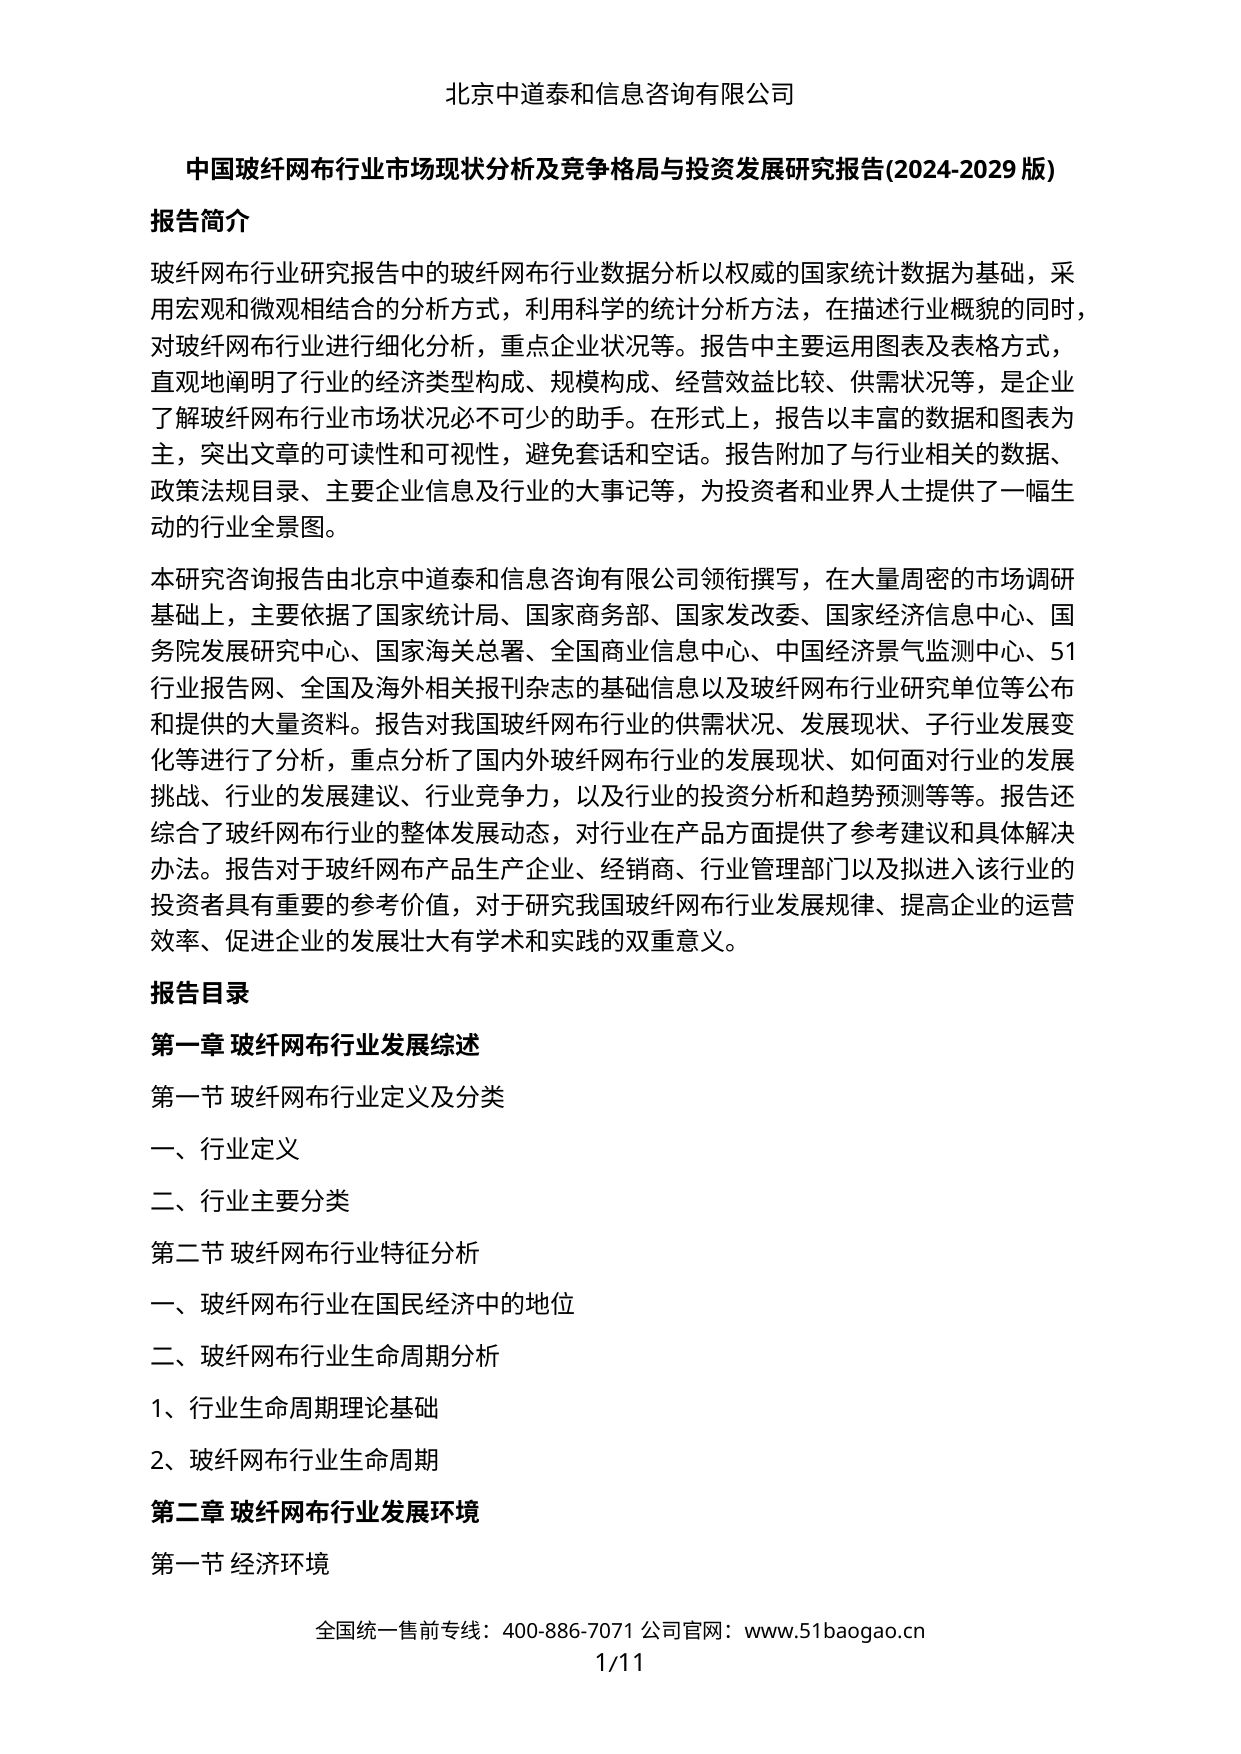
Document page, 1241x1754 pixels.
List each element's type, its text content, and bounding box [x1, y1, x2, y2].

text 报告目录 [150, 974, 1090, 1010]
text 第一节 经济环境 [150, 1544, 1090, 1581]
text 一、玻纤网布行业在国民经济中的地位 [150, 1285, 1090, 1321]
text 报告简介 [150, 202, 1090, 238]
text 1、行业生命周期理论基础 [150, 1389, 1090, 1425]
text 本研究咨询报告由北京中道泰和信息咨询有限公司领衔撰写，在大量周密的市场调研基础上，主要依据了国家统计局、国家商务部、国家发改委、国家经济信息中心、国务院发展研究中心、国家海关总署、全国商业信息中心、中国经济景气监测中心、51行业报告网、全国及海外相关报刊杂志的基础信息以及玻纤网布行业研究单位等公布和提供的大量资料。报告对我国玻纤网布行业的供需状况、发展现状、子行业发展变化等进行了分析，重点分析了国内外玻纤网布行业的发展现状、如何面对行业的发展挑战、行业的发展建议、行业竞争力，以及行业的投资分析和趋势预测等等。报告还综合了玻纤网布行业的整体发展动态，对行业在产品方面提供了参考建议和具体解决办法。报告对于玻纤网布产品生产企业、经销商、行业管理部门以及拟进入该行业的投资者具有重要的参考价值，对于研究我国玻纤网布行业发展规律、提高企业的运营效率、促进企业的发展壮大有学术和实践的双重意义。 [150, 559, 1090, 958]
text 第二章 玻纤网布行业发展环境 [150, 1492, 1090, 1529]
text 二、玻纤网布行业生命周期分析 [150, 1337, 1090, 1373]
text 中国玻纤网布行业市场现状分析及竞争格局与投资发展研究报告(2024-2029版) [150, 150, 1090, 186]
text 第一节 玻纤网布行业定义及分类 [150, 1077, 1090, 1114]
text 2、玻纤网布行业生命周期 [150, 1441, 1090, 1477]
text 玻纤网布行业研究报告中的玻纤网布行业数据分析以权威的国家统计数据为基础，采用宏观和微观相结合的分析方式，利用科学的统计分析方法，在描述行业概貌的同时，对玻纤网布行业进行细化分析，重点企业状况等。报告中主要运用图表及表格方式，直观地阐明了行业的经济类型构成、规模构成、经营效益比较、供需状况等，是企业了解玻纤网布行业市场状况必不可少的助手。在形式上，报告以丰富的数据和图表为主，突出文章的可读性和可视性，避免套话和空话。报告附加了与行业相关的数据、政策法规目录、主要企业信息及行业的大事记等，为投资者和业界人士提供了一幅生动的行业全景图。 [150, 254, 1090, 544]
text 第一章 玻纤网布行业发展综述 [150, 1026, 1090, 1062]
text 二、行业主要分类 [150, 1181, 1090, 1217]
text 第二节 玻纤网布行业特征分析 [150, 1233, 1090, 1269]
text 一、行业定义 [150, 1129, 1090, 1166]
